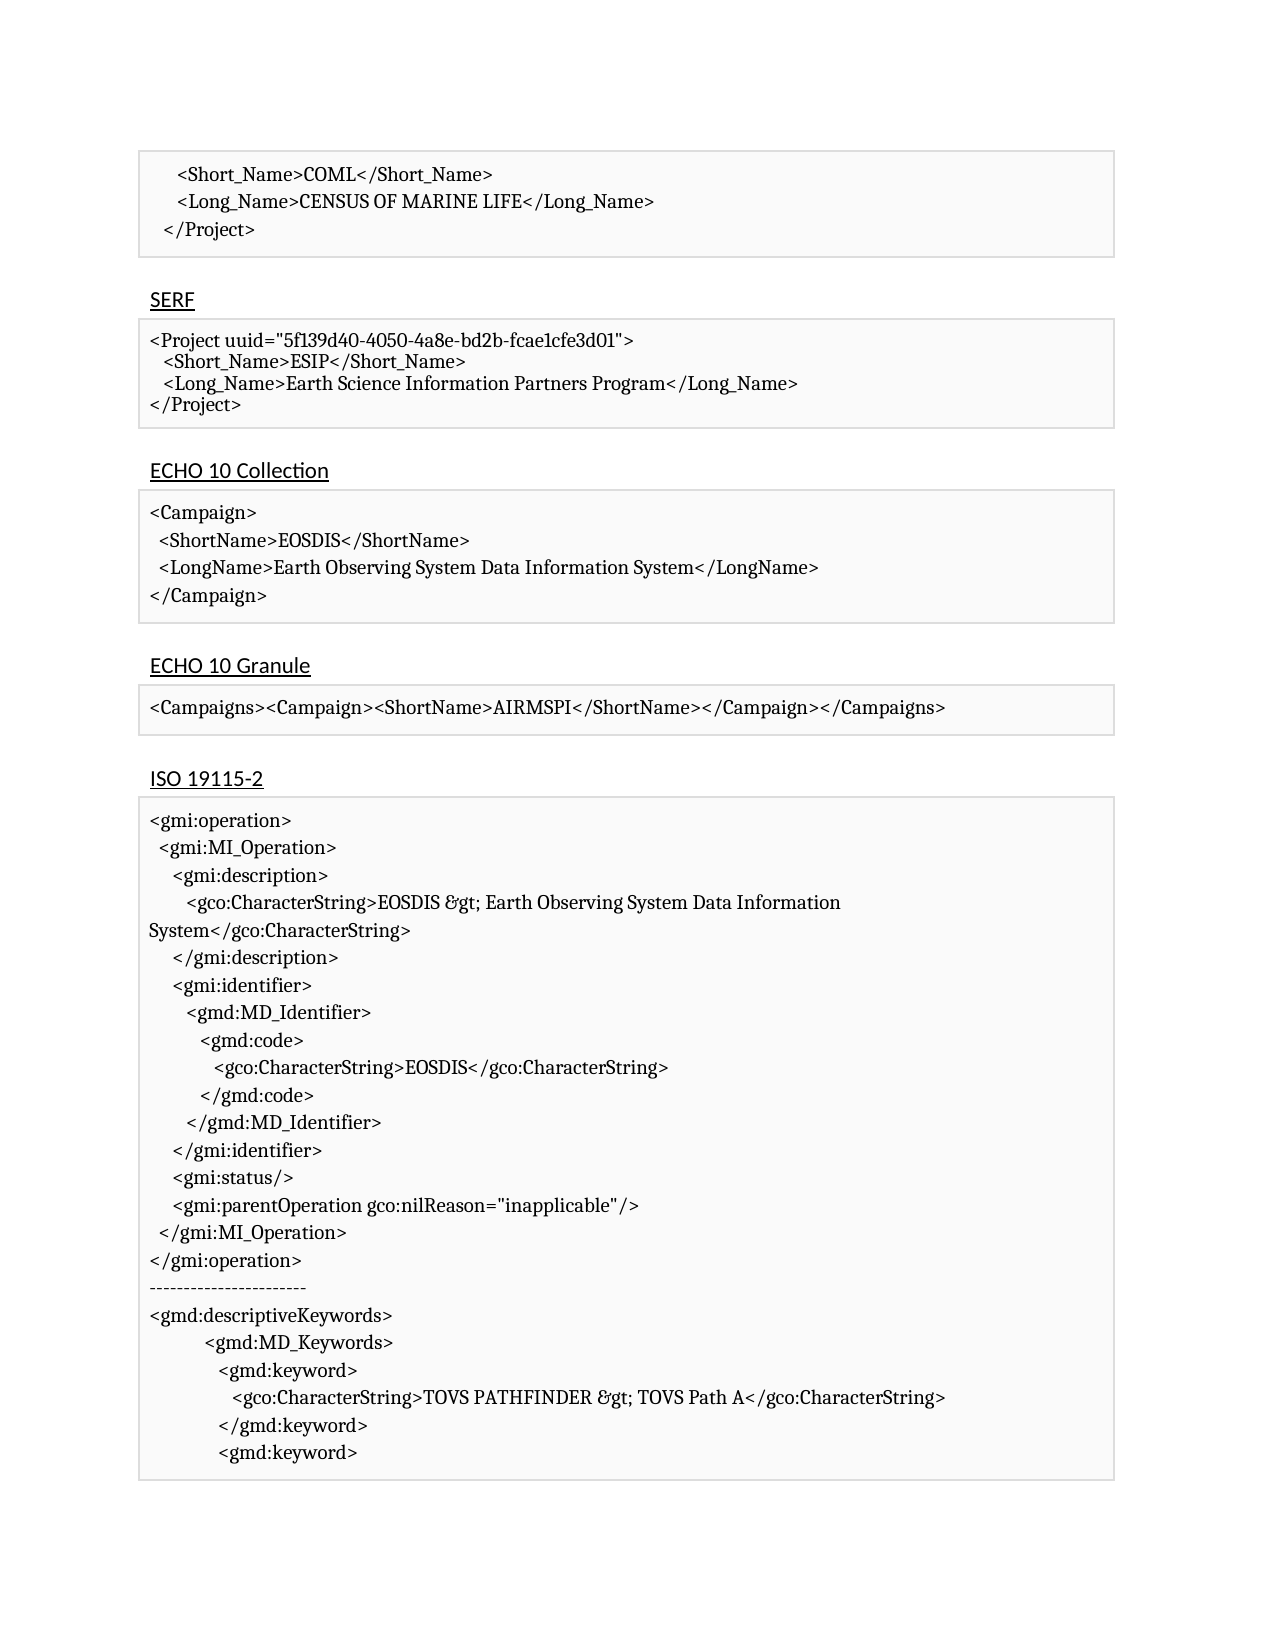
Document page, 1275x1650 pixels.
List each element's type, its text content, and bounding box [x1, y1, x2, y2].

table_header <Project uuid="5f139d40-4050-4a8e-bd2b-fcae1cfe3d01"> <Short_Name>ESIP</Short_Name> <Long_Name>Earth Science Information Partners Program</Long_Name> </Project> [140, 320, 1113, 427]
table_header <Campaign> <ShortName>EOSDIS</ShortName> <LongName>Earth Observing System Data Information System</LongName> </Campaign> [140, 491, 1113, 622]
text ECHO 10 Collection [150, 456, 1125, 484]
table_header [140, 152, 1113, 256]
text SERF [150, 285, 1125, 313]
text ISO 19115-2 [150, 764, 1125, 792]
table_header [140, 798, 1113, 1479]
table_header <Campaigns><Campaign><ShortName>AIRMSPI</ShortName></Campaign></Campaigns> [140, 686, 1113, 734]
text ECHO 10 Granule [150, 651, 1125, 679]
